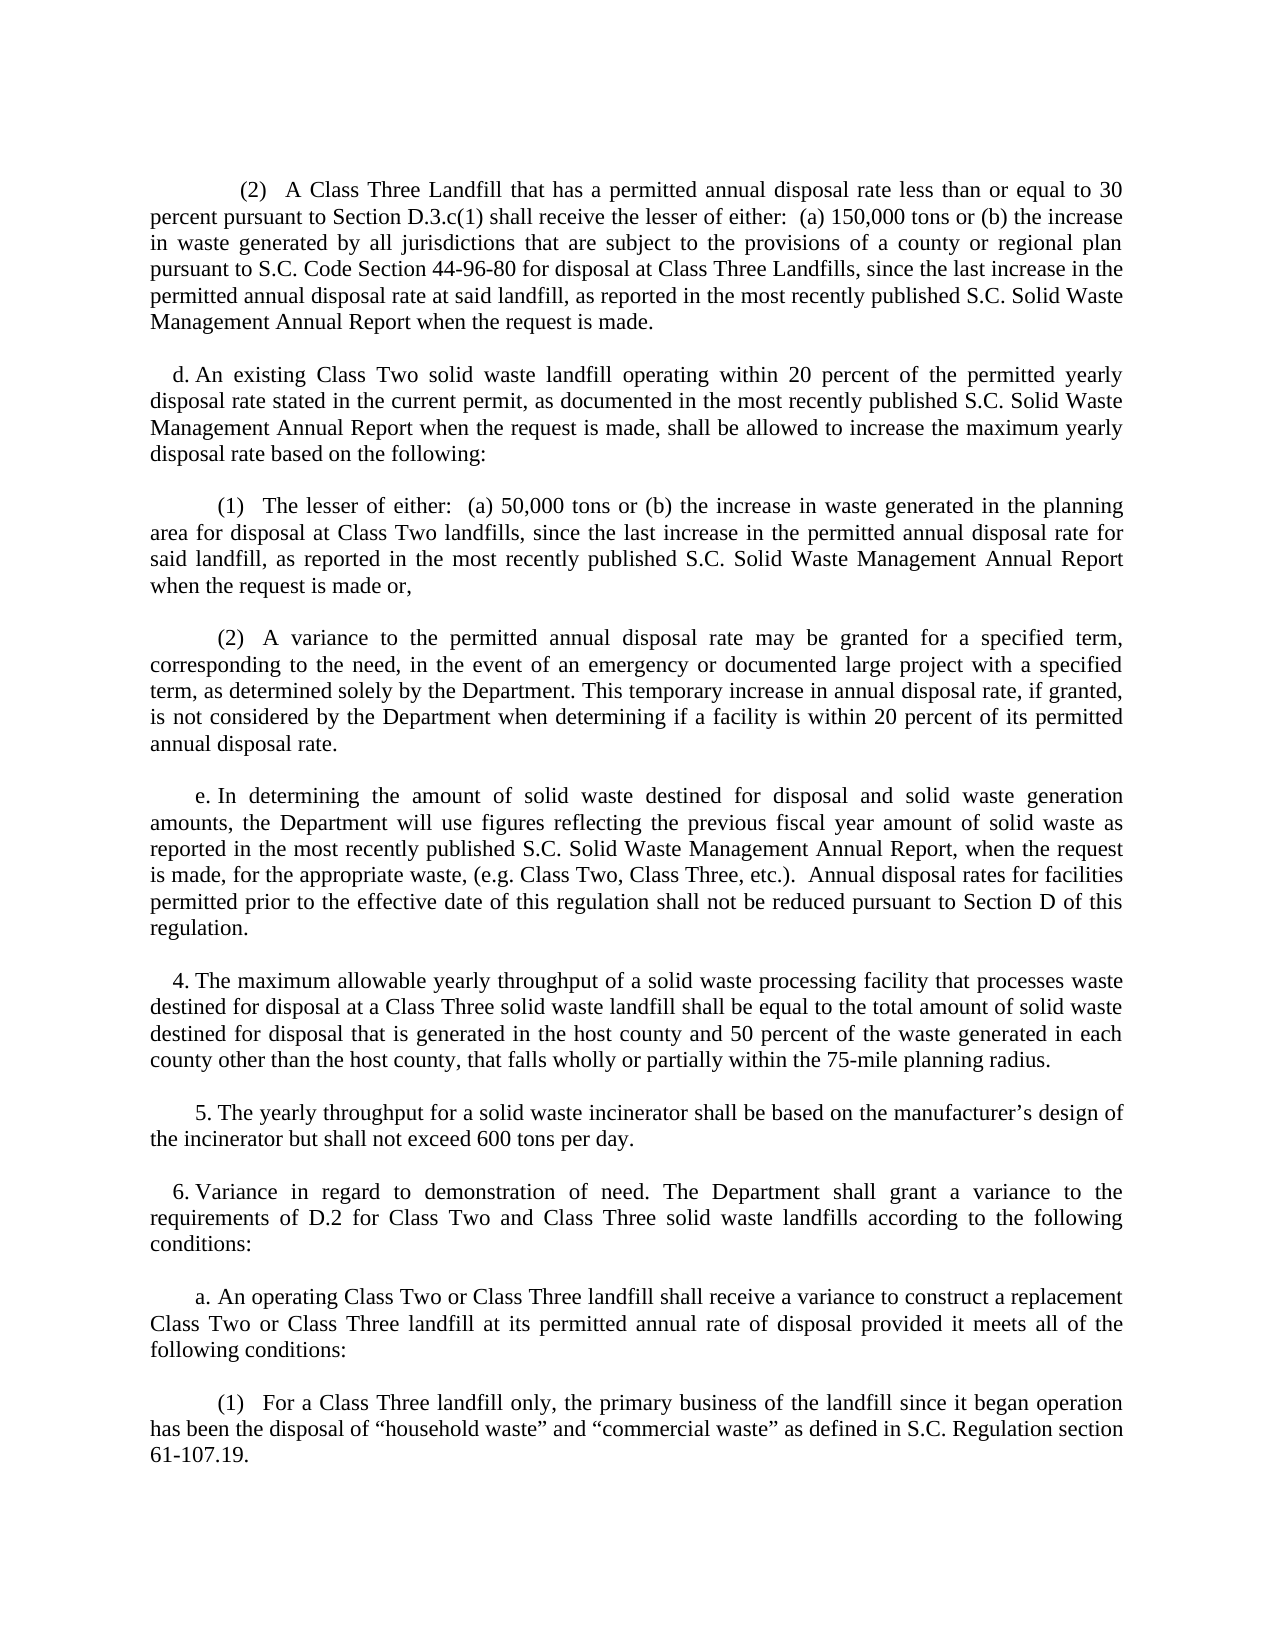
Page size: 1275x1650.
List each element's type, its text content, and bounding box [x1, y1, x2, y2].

text 4. The maximum allowable yearly throughput of a solid waste processing facility that processes waste destined for disposal at a Class Three solid waste landfill shall be equal to the total amount of solid waste destined for disposal that is generated in the host county and 50 percent of the waste generated in each county other than the host county, that falls wholly or partially within the 75-mile planning radius. [150, 967, 1125, 1072]
text (1) For a Class Three landfill only, the primary business of the landfill since it began operation has been the disposal of “household waste” and “commercial waste” as defined in S.C. Regulation section 61-107.19. [150, 1389, 1125, 1468]
text a. An operating Class Two or Class Three landfill shall receive a variance to construct a replacement Class Two or Class Three landfill at its permitted annual rate of disposal provided it meets all of the following conditions: [150, 1283, 1125, 1362]
text (2) A Class Three Landfill that has a permitted annual disposal rate less than or equal to 30 percent pursuant to Section D.3.c(1) shall receive the lesser of either: (a) 150,000 tons or (b) the increase in waste generated by all jurisdictions that are subject to the provisions of a county or regional plan pursuant to S.C. Code Section 44-96-80 for disposal at Class Three Landfills, since the last increase in the permitted annual disposal rate at said landfill, as reported in the most recently published S.C. Solid Waste Management Annual Report when the request is made. [150, 176, 1125, 334]
text e. In determining the amount of solid waste destined for disposal and solid waste generation amounts, the Department will use figures reflecting the previous fiscal year amount of solid waste as reported in the most recently published S.C. Solid Waste Management Annual Report, when the request is made, for the appropriate waste, (e.g. Class Two, Class Three, etc.). Annual disposal rates for facilities permitted prior to the effective date of this regulation shall not be reduced pursuant to Section D of this regulation. [150, 782, 1125, 941]
text d. An existing Class Two solid waste landfill operating within 20 percent of the permitted yearly disposal rate stated in the current permit, as documented in the most recently published S.C. Solid Waste Management Annual Report when the request is made, shall be allowed to increase the maximum yearly disposal rate based on the following: [150, 361, 1125, 466]
text (1) The lesser of either: (a) 50,000 tons or (b) the increase in waste generated in the planning area for disposal at Class Two landfills, since the last increase in the permitted annual disposal rate for said landfill, as reported in the most recently published S.C. Solid Waste Management Annual Report when the request is made or, [150, 493, 1125, 598]
text (2) A variance to the permitted annual disposal rate may be granted for a specified term, corresponding to the need, in the event of an emergency or documented large project with a specified term, as determined solely by the Department. This temporary increase in annual disposal rate, if granted, is not considered by the Department when determining if a facility is within 20 percent of its permitted annual disposal rate. [150, 624, 1125, 756]
text 5. The yearly throughput for a solid waste incinerator shall be based on the manufacturer’s design of the incinerator but shall not exceed 600 tons per day. [150, 1099, 1125, 1151]
text 6. Variance in regard to demonstration of need. The Department shall grant a variance to the requirements of D.2 for Class Two and Class Three solid waste landfills according to the following conditions: [150, 1178, 1125, 1257]
